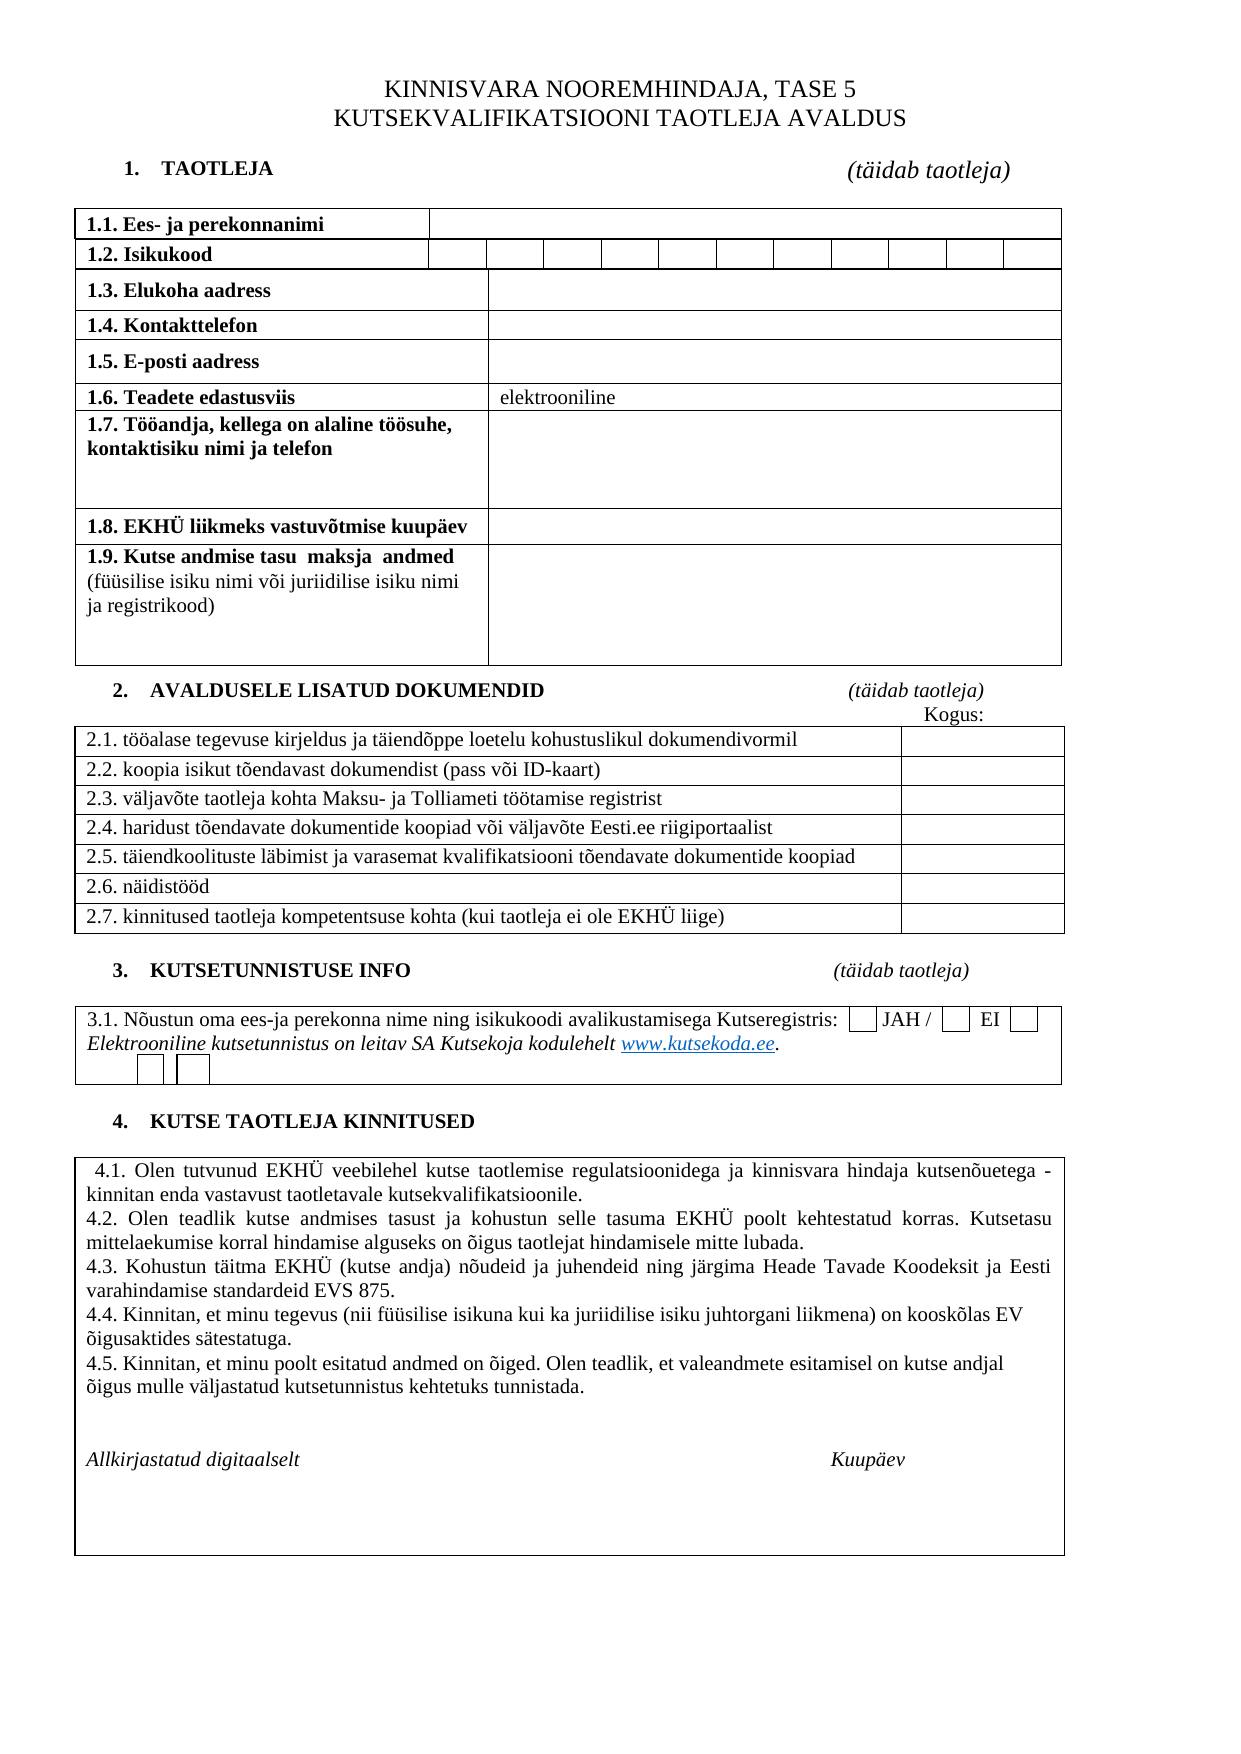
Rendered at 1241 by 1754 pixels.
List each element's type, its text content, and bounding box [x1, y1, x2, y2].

table_cell [902, 757, 1064, 785]
table_cell [902, 786, 1064, 814]
table_cell [489, 545, 1061, 665]
table_cell 1.6. Teadete edastusviis [76, 384, 488, 410]
table_cell 1.4. Kontakttelefon [76, 311, 488, 339]
table_cell 2.2. koopia isikut tõendavast dokumendist (pass või ID-kaart) [76, 757, 901, 785]
table_header [832, 240, 888, 268]
table_header [947, 240, 1003, 268]
table_cell 2.3. väljavõte taotleja kohta Maksu- ja Tolliameti töötamise registrist [76, 786, 901, 814]
table_header [774, 240, 831, 268]
table_cell [489, 311, 1061, 339]
table_header [602, 240, 658, 268]
table_header [889, 240, 946, 268]
table_header TAOTLEJA [75, 155, 429, 208]
table_cell 1.8. EKHÜ liikmeks vastuvõtmise kuupäev [76, 509, 488, 543]
table_cell elektrooniline [489, 384, 1061, 410]
table_header [487, 240, 543, 268]
table_cell [489, 340, 1061, 382]
table_cell 1.7. Tööandja, kellega on alaline töösuhe, kontaktisiku nimi ja telefon [76, 411, 488, 508]
table_cell [430, 209, 1061, 238]
table_cell [902, 874, 1064, 903]
table_header 4.1. Olen tutvunud EKHÜ veebilehel kutse taotlemise regulatsioonidega ja kinnisvara hindaja kutsenõuetega - kinnitan enda vastavust taotletavale kutsekvalifikatsioonile. 4.2. Olen teadlik kutse andmises tasust ja kohustun selle tasuma EKHÜ poolt kehtestatud korras. Kutsetasu mittelaekumise korral hindamise alguseks on õigus taotlejat hindamisele mitte lubada. 4.3. Kohustun täitma EKHÜ (kutse andja) nõudeid ja juhendeid ning järgima Heade Tavade Koodeksit ja Eesti varahindamise standardeid EVS 875. 4.4. Kinnitan, et minu tegevus (nii füüsilise isikuna kui ka juriidilise isiku juhtorgani liikmena) on kooskõlas EV õigusaktides sätestatuga. 4.5. Kinnitan, et minu poolt esitatud andmed on õiged. Olen teadlik, et valeandmete esitamisel on kutse andjal õigus mulle väljastatud kutsetunnistus kehtetuks tunnistada. Allkirjastatud digitaalselt Kuupäev [76, 1158, 1064, 1554]
table_cell [489, 509, 1061, 543]
table_header [659, 240, 716, 268]
table_header [489, 270, 1061, 310]
table_cell [902, 845, 1064, 873]
table_header [544, 240, 601, 268]
table_header 1.3. Elukoha aadress [76, 270, 488, 310]
table_header 1.2. Isikukood [76, 240, 428, 268]
list KUTSE TAOTLEJA KINNITUSED [112, 1109, 1165, 1133]
list KUTSETUNNISTUSE INFO (täidab taotleja) [112, 958, 1165, 982]
table_cell [489, 411, 1061, 508]
table_header [902, 727, 1064, 756]
table_cell 2.6. näidistööd [76, 874, 901, 903]
table_cell [902, 904, 1064, 932]
table_header (täidab taotleja) [430, 155, 1061, 208]
table_cell 2.7. kinnitused taotleja kompetentsuse kohta (kui taotleja ei ole EKHÜ liige) [76, 904, 901, 932]
table_cell 2.4. haridust tõendavate dokumentide koopiad või väljavõte Eesti.ee riigiportaalist [76, 815, 901, 843]
table_cell 1.1. Ees- ja perekonnanimi [76, 209, 429, 238]
list AVALDUSELE LISATUD DOKUMENDID (täidab taotleja) [112, 678, 1165, 702]
table_cell 1.9. Kutse andmise tasu maksja andmed (füüsilise isiku nimi või juriidilise isiku nimi ja registrikood) [76, 545, 488, 665]
table_header 3.1. Nõustun oma ees-ja perekonna nime ning isikukoodi avalikustamisega Kutseregistris: JAH / EI Elektrooniline kutsetunnistus on leitav SA Kutsekoja kodulehelt www.kutsekoda.ee. [76, 1007, 1061, 1084]
table_header [429, 240, 486, 268]
table_header [717, 240, 773, 268]
table_cell [902, 815, 1064, 843]
table_header [1004, 240, 1061, 268]
table_header 2.1. tööalase tegevuse kirjeldus ja täiendõppe loetelu kohustuslikul dokumendivormil [76, 727, 901, 756]
table_cell 2.5. täiendkoolituste läbimist ja varasemat kvalifikatsiooni tõendavate dokumentide koopiad [76, 845, 901, 873]
text Kogus: [812, 702, 1165, 726]
table_cell 1.5. E-posti aadress [76, 340, 488, 382]
